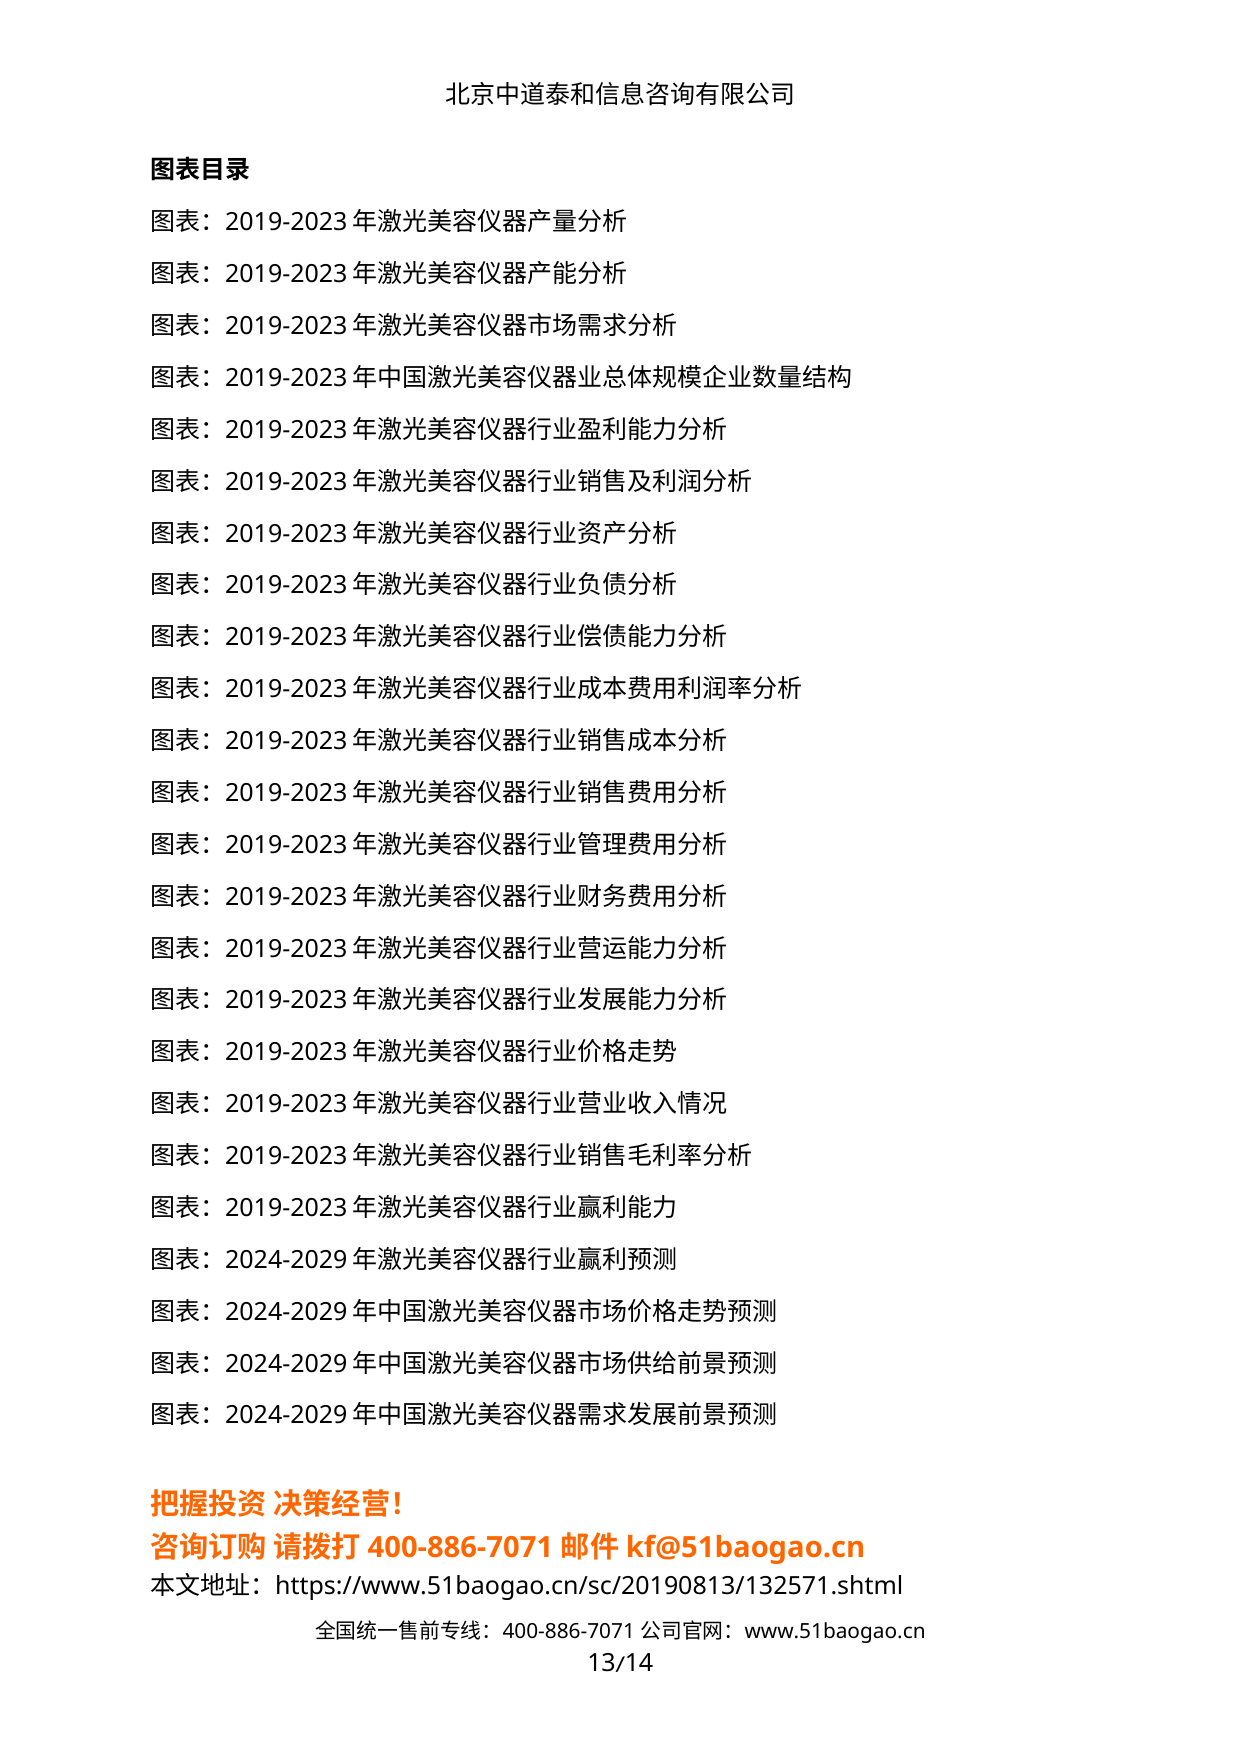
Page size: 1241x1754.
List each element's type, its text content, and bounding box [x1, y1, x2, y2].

text 图表：2019-2023年中国激光美容仪器业总体规模企业数量结构 [150, 357, 1090, 394]
text 把握投资 决策经营！咨询订购 请拨打 400-886-7071 邮件 kf@51baogao.cn本文地址：https://www.51baogao.cn/sc/20190813/132571.shtml [150, 1447, 1090, 1602]
text 图表：2019-2023年激光美容仪器行业销售费用分析 [150, 772, 1090, 809]
text 图表：2019-2023年激光美容仪器行业偿债能力分析 [150, 617, 1090, 653]
text 图表：2024-2029年中国激光美容仪器市场供给前景预测 [150, 1343, 1090, 1379]
text 图表：2019-2023年激光美容仪器行业销售及利润分析 [150, 461, 1090, 497]
text 图表：2019-2023年激光美容仪器行业负债分析 [150, 565, 1090, 601]
text 图表：2019-2023年激光美容仪器行业盈利能力分析 [150, 409, 1090, 446]
text 图表：2024-2029年激光美容仪器行业赢利预测 [150, 1239, 1090, 1276]
text 图表：2019-2023年激光美容仪器市场需求分析 [150, 306, 1090, 342]
text 图表：2019-2023年激光美容仪器行业管理费用分析 [150, 824, 1090, 861]
text 图表：2019-2023年激光美容仪器行业资产分析 [150, 513, 1090, 549]
text 图表：2019-2023年激光美容仪器行业成本费用利润率分析 [150, 669, 1090, 705]
text 图表：2019-2023年激光美容仪器行业价格走势 [150, 1032, 1090, 1068]
text 图表：2019-2023年激光美容仪器行业财务费用分析 [150, 876, 1090, 912]
text 图表：2019-2023年激光美容仪器产量分析 [150, 202, 1090, 238]
text 图表：2024-2029年中国激光美容仪器市场价格走势预测 [150, 1291, 1090, 1327]
text 图表：2019-2023年激光美容仪器行业营业收入情况 [150, 1084, 1090, 1120]
text 图表目录 [150, 150, 1090, 186]
text 图表：2019-2023年激光美容仪器行业销售毛利率分析 [150, 1136, 1090, 1172]
text 图表：2019-2023年激光美容仪器行业发展能力分析 [150, 980, 1090, 1016]
text 图表：2024-2029年中国激光美容仪器需求发展前景预测 [150, 1395, 1090, 1431]
text 图表：2019-2023年激光美容仪器行业销售成本分析 [150, 721, 1090, 757]
text 图表：2019-2023年激光美容仪器行业赢利能力 [150, 1187, 1090, 1224]
text 图表：2019-2023年激光美容仪器行业营运能力分析 [150, 928, 1090, 964]
text 图表：2019-2023年激光美容仪器产能分析 [150, 254, 1090, 290]
